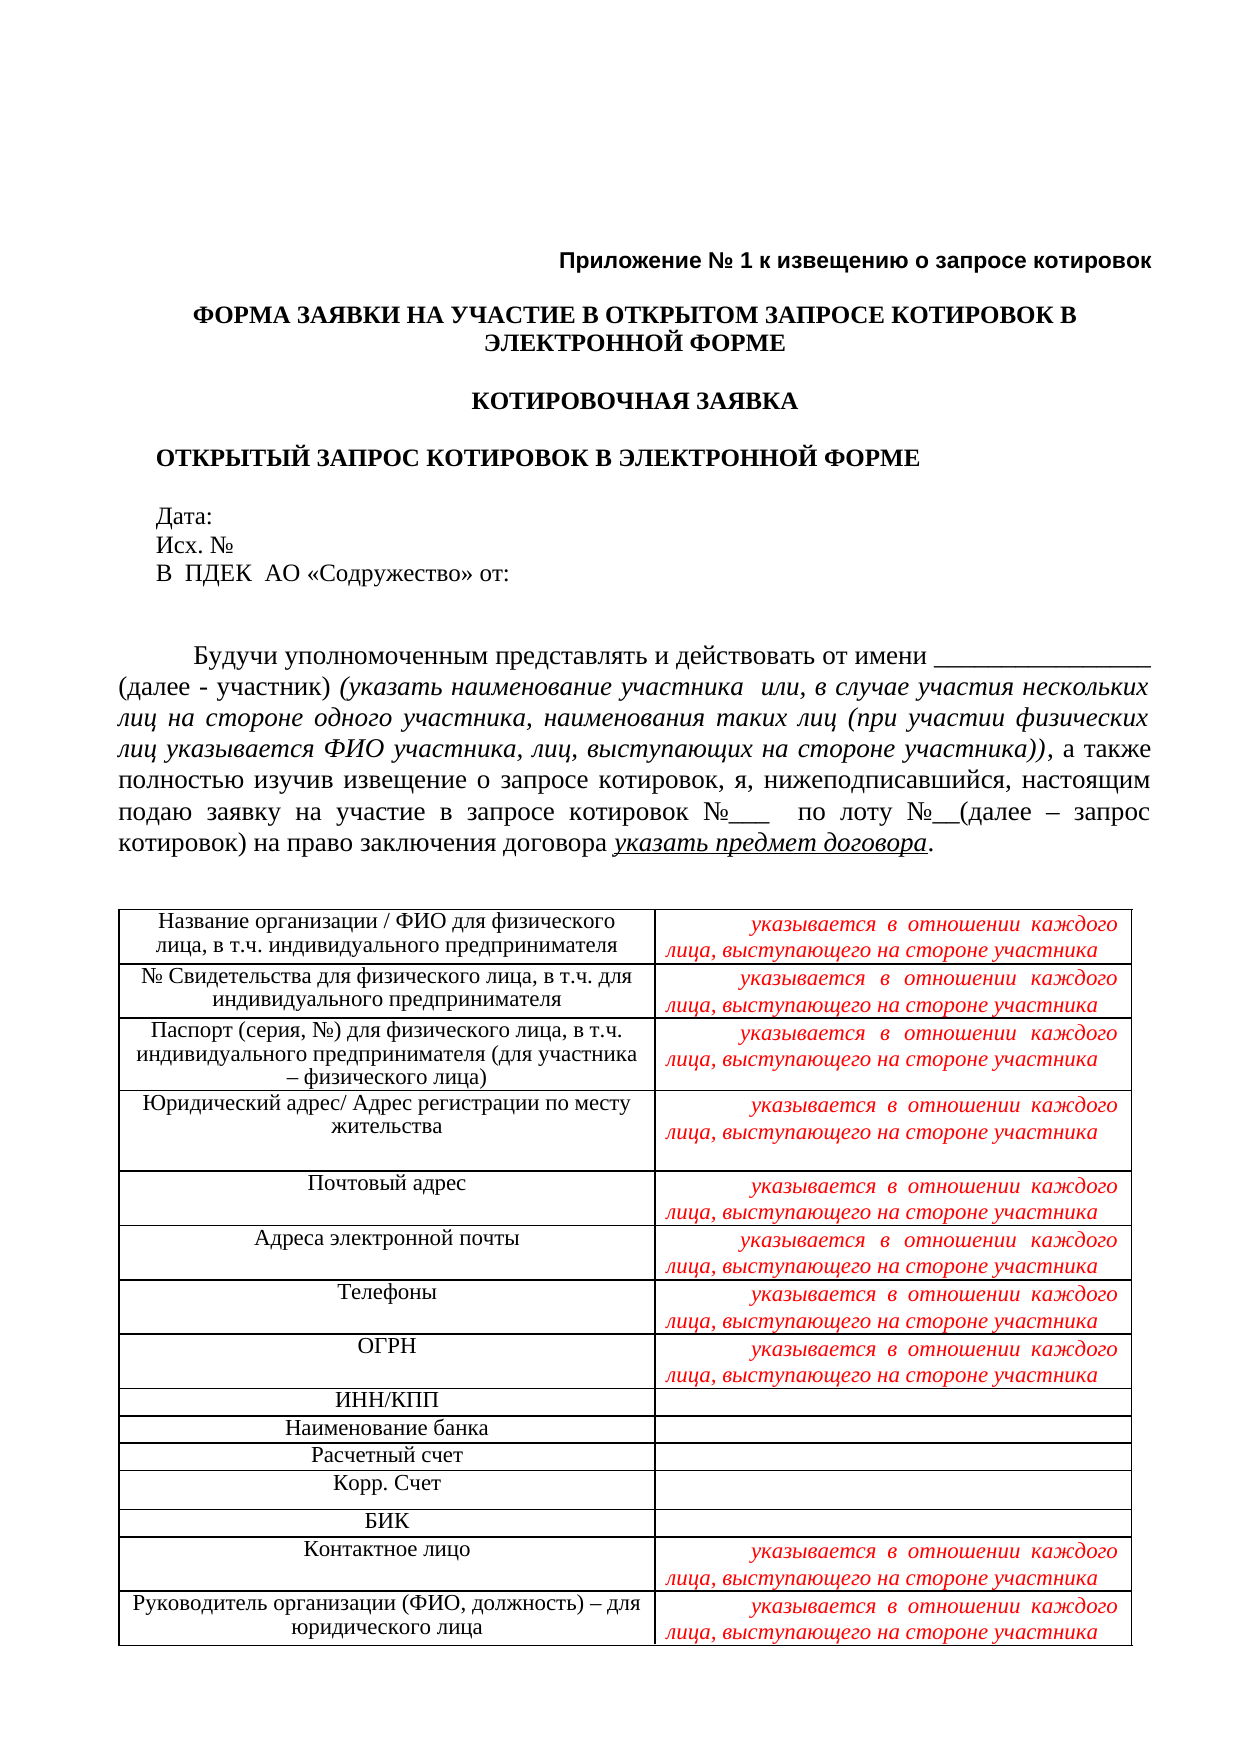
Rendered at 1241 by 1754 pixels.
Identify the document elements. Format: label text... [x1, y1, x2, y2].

table_cell Наименование банка [120, 1417, 654, 1442]
table_cell ОГРН [120, 1335, 654, 1387]
table_cell указывается в отношении каждого лица, выступающего на стороне участника [656, 1335, 1131, 1387]
table_cell Юридический адрес/ Адрес регистрации по месту жительства [120, 1091, 654, 1170]
table_cell Контактное лицо [120, 1538, 654, 1590]
table_cell указывается в отношении каждого лица, выступающего на стороне участника [656, 1592, 1131, 1644]
text Будучи уполномоченным представлять и действовать от имени ________________ (далее - участник) (указать наименование участника или, в случае участия нескольких лиц на стороне одного участника, наименования таких лиц (при участии физических лиц указывается ФИО участника, лиц, выступающих на стороне участника)), а также полностью изучив извещение о запросе котировок, я, нижеподписавшийся, настоящим подаю заявку на участие в запросе котировок №___ по лоту №__(далее – запрос котировок) на право заключения договора указать предмет договора. [118, 639, 1152, 857]
table_cell указывается в отношении каждого лица, выступающего на стороне участника [656, 1091, 1131, 1170]
table_cell ИНН/КПП [120, 1389, 654, 1415]
text Дата: [118, 501, 1152, 530]
table_header указывается в отношении каждого лица, выступающего на стороне участника [656, 910, 1131, 963]
text Исх. № [118, 530, 1152, 558]
text ФОРМА ЗАЯВКИ НА УЧАСТИЕ В ОТКРЫТОМ ЗАПРОСЕ КОТИРОВОК В ЭЛЕКТРОННОЙ ФОРМЕ [118, 300, 1152, 357]
text В ПДЕК АО «Содружество» от: [118, 558, 1152, 587]
text ОТКРЫТЫЙ ЗАПРОС КОТИРОВОК В ЭЛЕКТРОННОЙ ФОРМЕ [118, 443, 1152, 472]
table_cell Паспорт (серия, №) для физического лица, в т.ч. индивидуального предпринимателя (для участника – физического лица) [120, 1019, 654, 1090]
table_cell [656, 1444, 1131, 1470]
table_cell № Свидетельства для физического лица, в т.ч. для индивидуального предпринимателя [120, 965, 654, 1017]
table_cell [656, 1471, 1131, 1508]
table_cell [656, 1510, 1131, 1536]
table_cell указывается в отношении каждого лица, выступающего на стороне участника [656, 1281, 1131, 1333]
table_cell Корр. Счет [120, 1471, 654, 1508]
text Приложение № 1 к извещению о запросе котировок [156, 247, 1152, 273]
table_cell Расчетный счет [120, 1444, 654, 1470]
table_cell указывается в отношении каждого лица, выступающего на стороне участника [656, 965, 1131, 1017]
table_cell [656, 1389, 1131, 1415]
table_cell БИК [120, 1510, 654, 1536]
table_header Название организации / ФИО для физического лица, в т.ч. индивидуального предпринимателя [120, 910, 654, 963]
table_cell Адреса электронной почты [120, 1226, 654, 1279]
table_cell указывается в отношении каждого лица, выступающего на стороне участника [656, 1172, 1131, 1225]
table_cell Почтовый адрес [120, 1172, 654, 1225]
table_cell Телефоны [120, 1281, 654, 1333]
text КОТИРОВОЧНАЯ ЗАЯВКА [118, 386, 1152, 415]
table_cell Руководитель организации (ФИО, должность) – для юридического лица [120, 1592, 654, 1644]
table_cell указывается в отношении каждого лица, выступающего на стороне участника [656, 1019, 1131, 1090]
table_cell указывается в отношении каждого лица, выступающего на стороне участника [656, 1538, 1131, 1590]
table_cell [656, 1417, 1131, 1442]
table_cell указывается в отношении каждого лица, выступающего на стороне участника [656, 1226, 1131, 1279]
